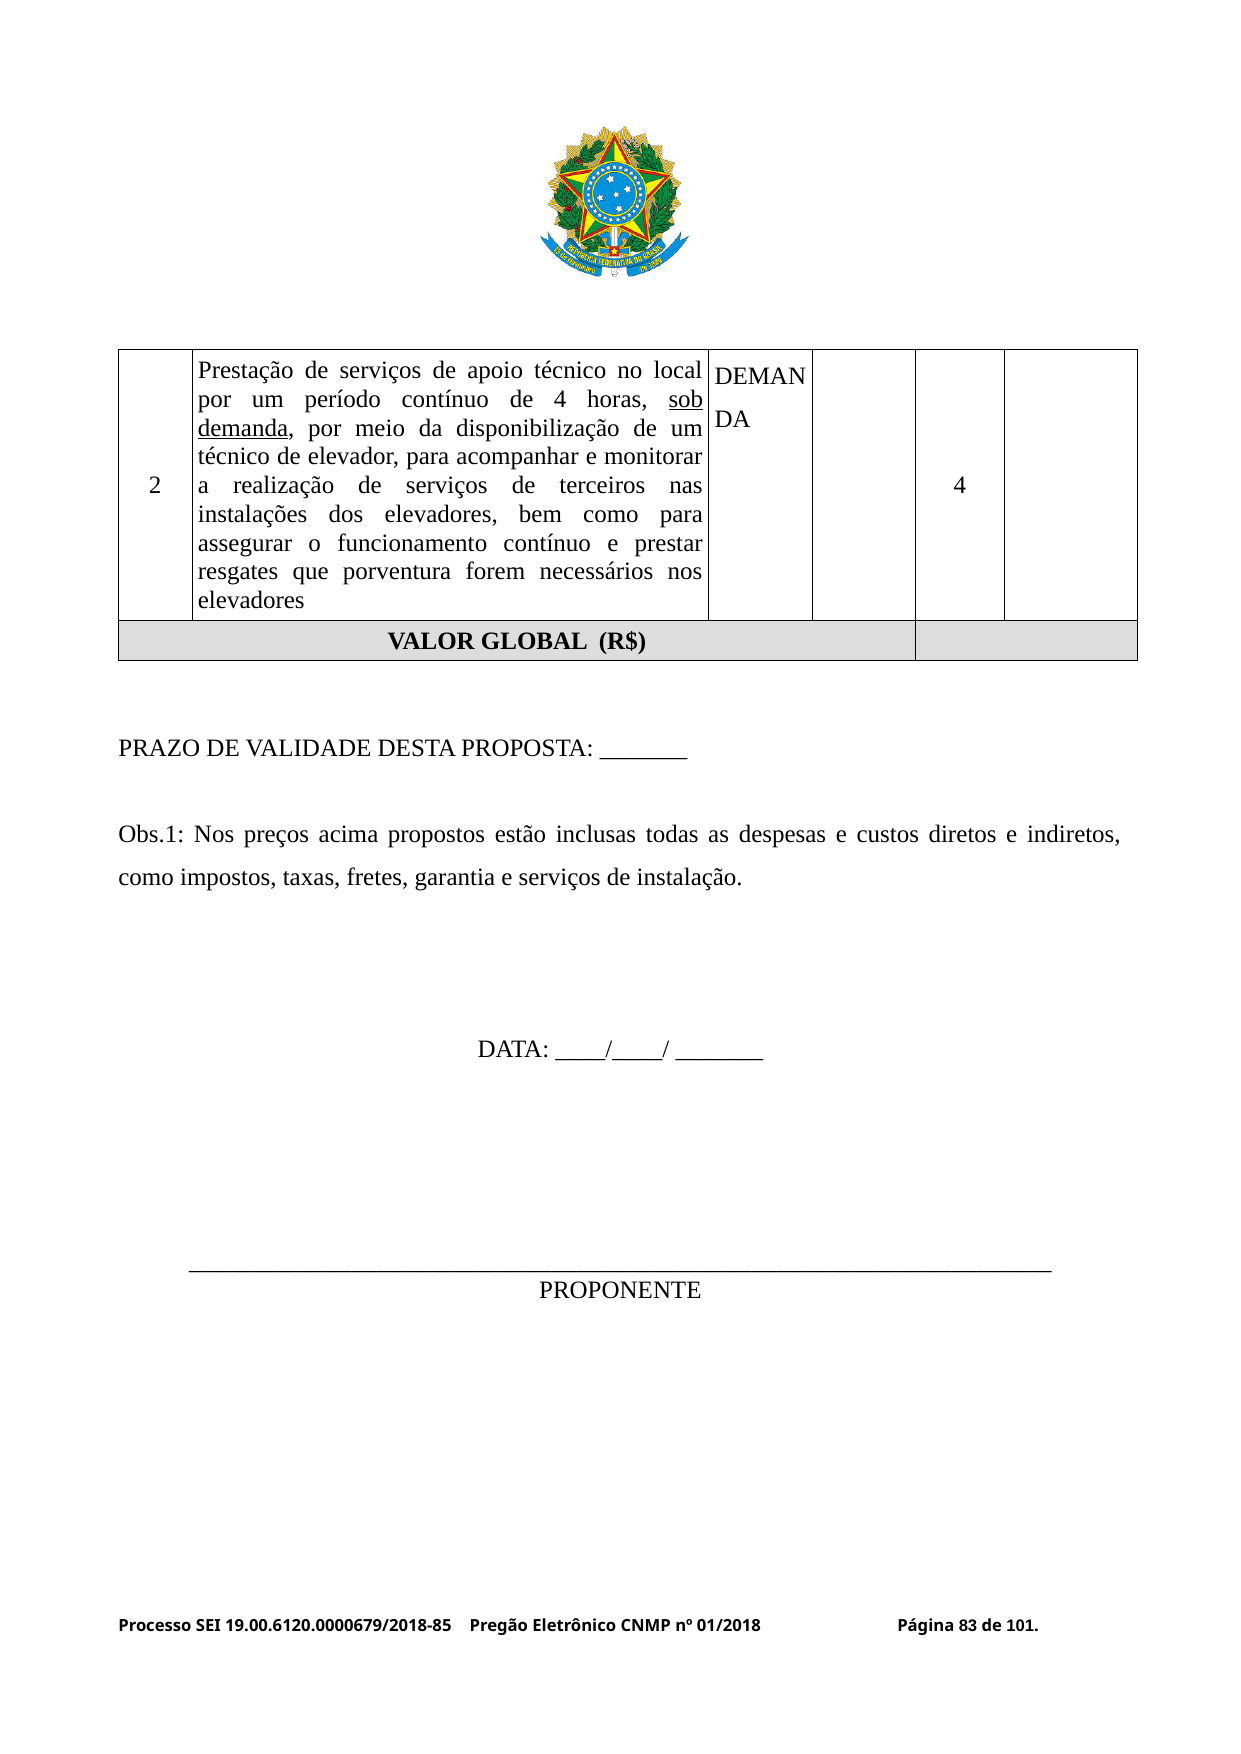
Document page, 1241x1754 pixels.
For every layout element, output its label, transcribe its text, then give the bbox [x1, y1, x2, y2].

table_cell [916, 621, 1137, 660]
table_cell [813, 350, 915, 619]
text PROPONENTE [118, 1275, 1122, 1304]
text _____________________________________________________________________ [118, 1246, 1122, 1275]
table_cell DEMANDA [709, 350, 812, 619]
table_cell 2 [119, 350, 192, 619]
table_cell [1005, 350, 1137, 619]
text DATA: ____/____/ _______ [118, 1034, 1122, 1063]
table_cell Prestação de serviços de apoio técnico no local por um período contínuo de 4 horas, sob demanda, por meio da disponibilização de um técnico de elevador, para acompanhar e monitorar a realização de serviços de terceiros nas instalações dos elevadores, bem como para assegurar o funcionamento contínuo e prestar resgates que porventura forem necessários nos elevadores [193, 350, 708, 619]
text Obs.1: Nos preços acima propostos estão inclusas todas as despesas e custos diretos e indiretos, como impostos, taxas, fretes, garantia e serviços de instalação. [118, 819, 1122, 891]
text PRAZO DE VALIDADE DESTA PROPOSTA: _______ [118, 733, 1122, 761]
table_cell VALOR GLOBAL (R$) [119, 621, 915, 660]
table_cell 4 [916, 350, 1004, 619]
